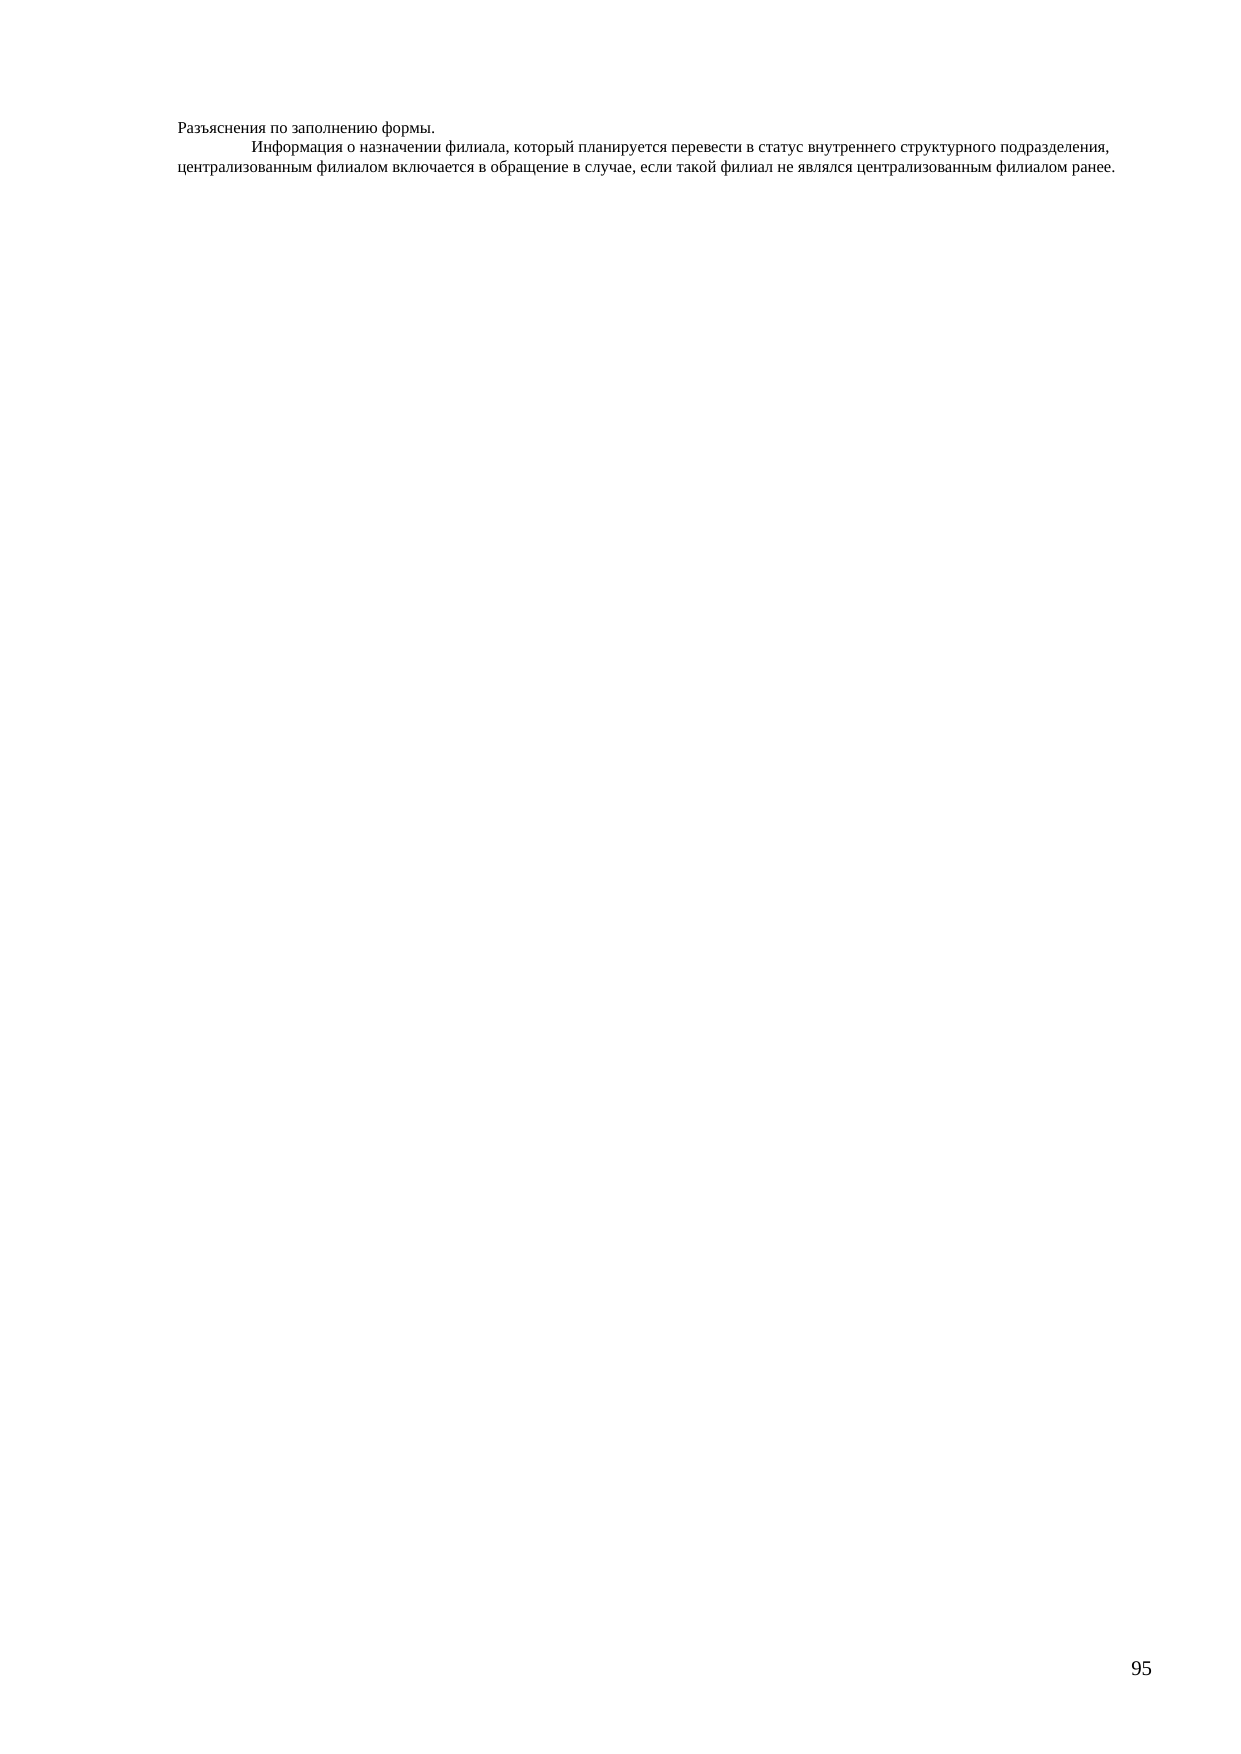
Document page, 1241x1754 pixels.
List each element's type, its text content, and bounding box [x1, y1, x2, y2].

text Разъяснения по заполнению формы. [177, 118, 1152, 137]
text Информация о назначении филиала, который планируется перевести в статус внутреннего структурного подразделения, централизованным филиалом включается в обращение в случае, если такой филиал не являлся централизованным филиалом ранее. [177, 137, 1152, 176]
